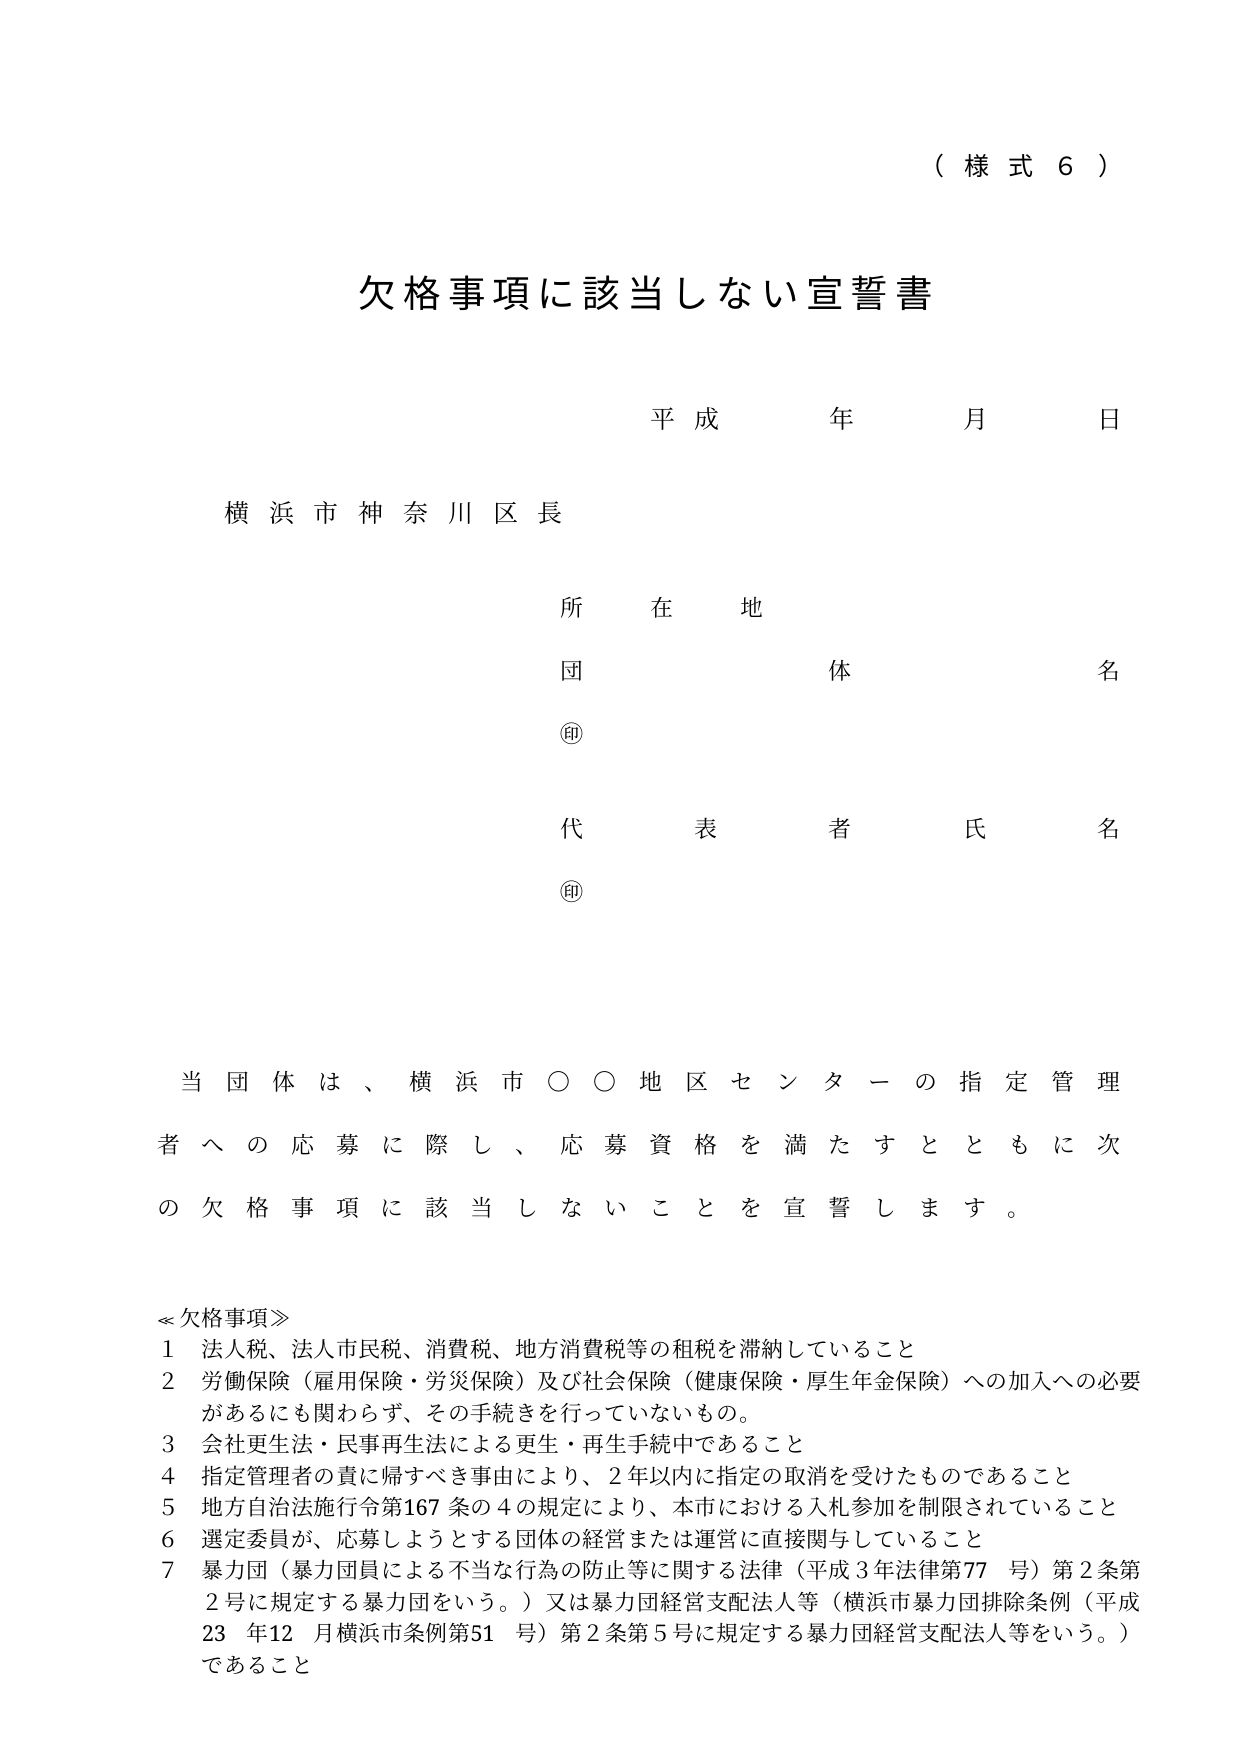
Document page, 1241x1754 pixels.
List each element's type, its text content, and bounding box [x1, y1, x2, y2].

list 指定管理者の責に帰すべき事由により、２年以内に指定の取消を受けたものであること [157, 1459, 1142, 1490]
text 当団体は、横浜市〇〇地区センターの指定管理者への応募に際し、応募資格を満たすとともに次の欠格事項に該当しないことを宣誓します。 [157, 1048, 1142, 1238]
text 欠格事項に該当しない宣誓書 [157, 259, 1142, 323]
list 労働保険（雇用保険・労災保険）及び社会保険（健康保険・厚生年金保険）への加入への必要があるにも関わらず、その手続きを行っていないもの。 [157, 1364, 1142, 1427]
list 暴力団（暴力団員による不当な行為の防止等に関する法律（平成３年法律第77号）第２条第２号に規定する暴力団をいう。）又は暴力団経営支配法人等（横浜市暴力団排除条例（平成23年12月横浜市条例第51号）第２条第５号に規定する暴力団経営支配法人等をいう。）であること [157, 1553, 1142, 1680]
text 団 体 名 ㊞ [555, 638, 1142, 764]
list 会社更生法・民事再生法による更生・再生手続中であること [157, 1427, 1142, 1459]
text （様式６） [157, 133, 1143, 196]
list 選定委員が、応募しようとする団体の経営または運営に直接関与していること [157, 1522, 1142, 1553]
text 所 在 地 [555, 575, 1142, 638]
list 地方自治法施行令第167条の４の規定により、本市における入札参加を制限されていること [157, 1490, 1142, 1522]
list 法人税、法人市民税、消費税、地方消費税等の租税を滞納していること [157, 1333, 1142, 1364]
text 代表者氏名 ㊞ [555, 796, 1142, 922]
text 平成 年 月 日 [157, 386, 1142, 449]
text ≪欠格事項≫ [157, 1301, 1142, 1333]
text 横浜市神奈川区長 [157, 480, 1142, 543]
